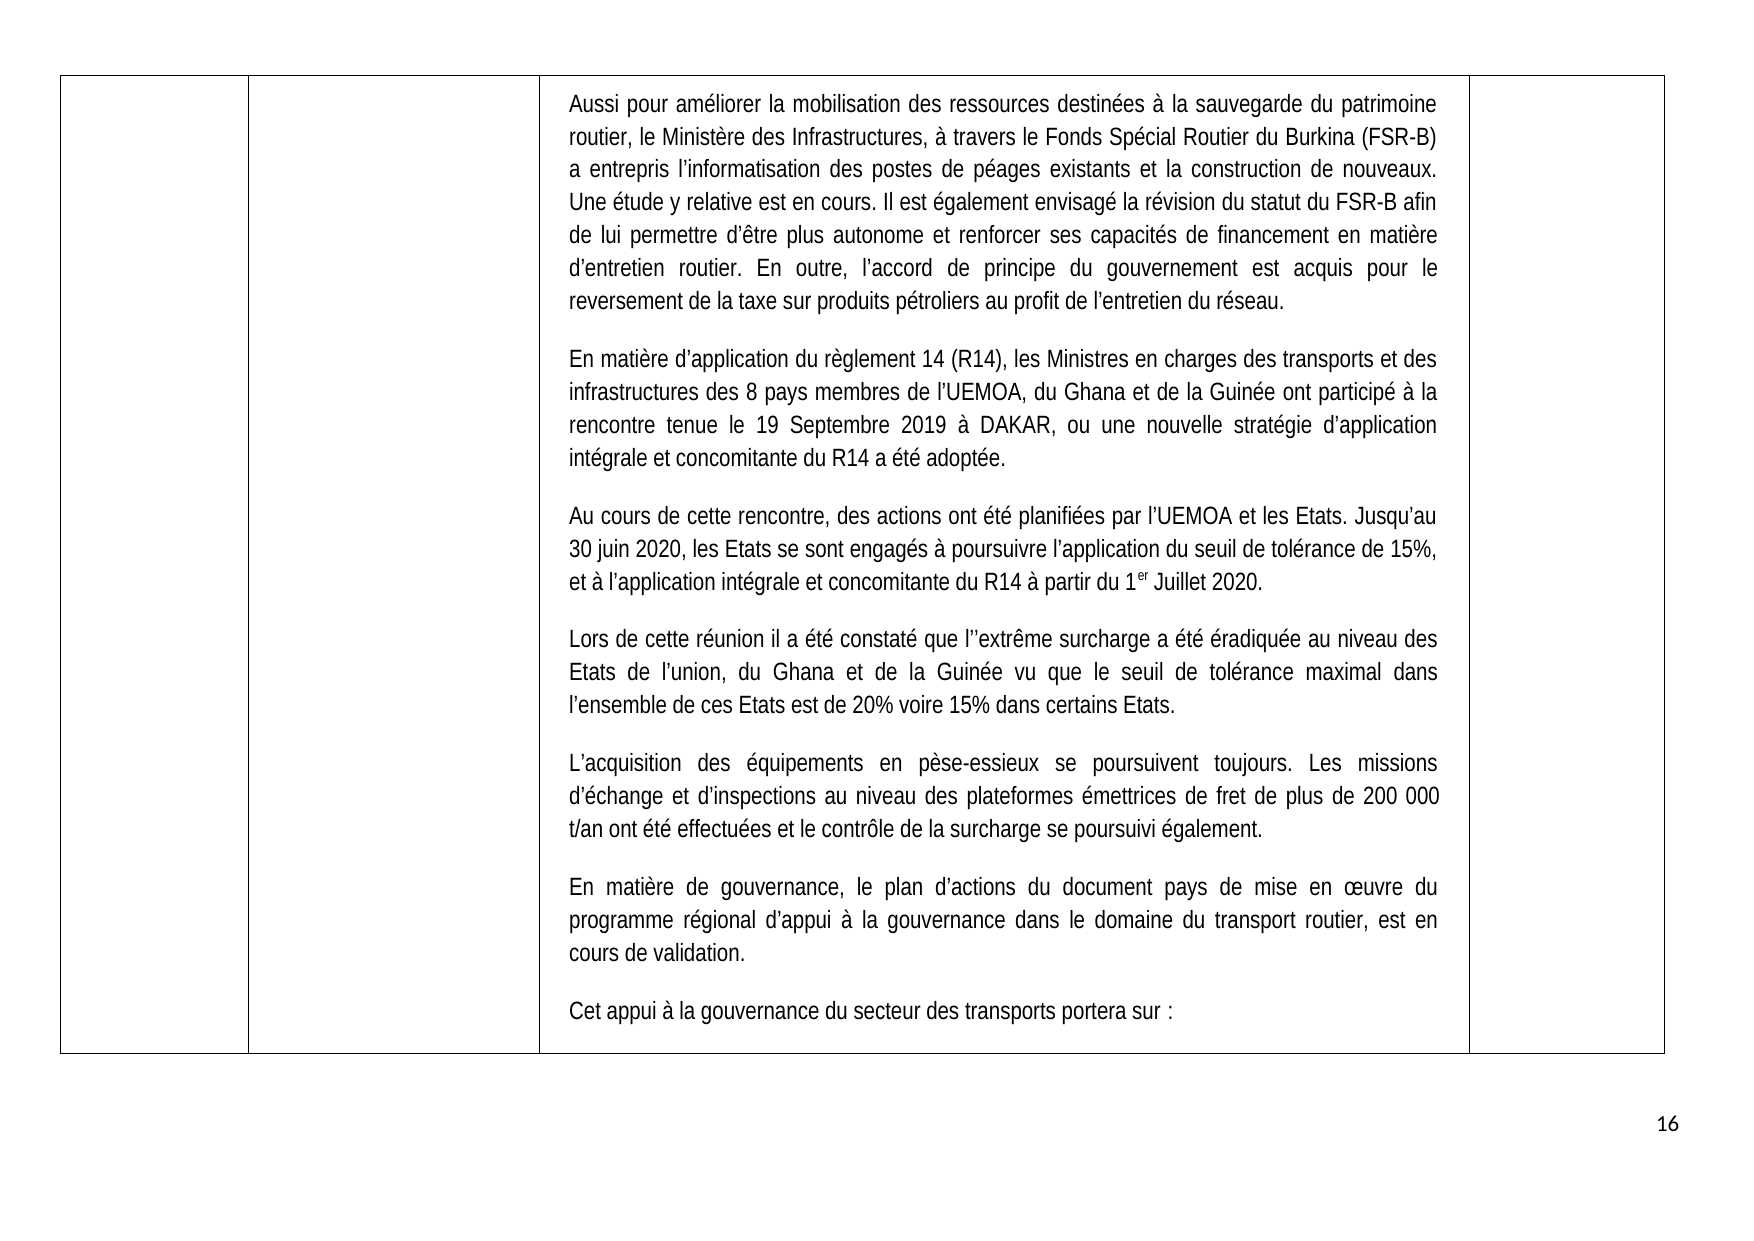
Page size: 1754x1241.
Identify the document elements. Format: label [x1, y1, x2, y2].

table_cell [540, 76, 1469, 1053]
table_cell [249, 76, 539, 1053]
table_cell [1470, 76, 1664, 1053]
